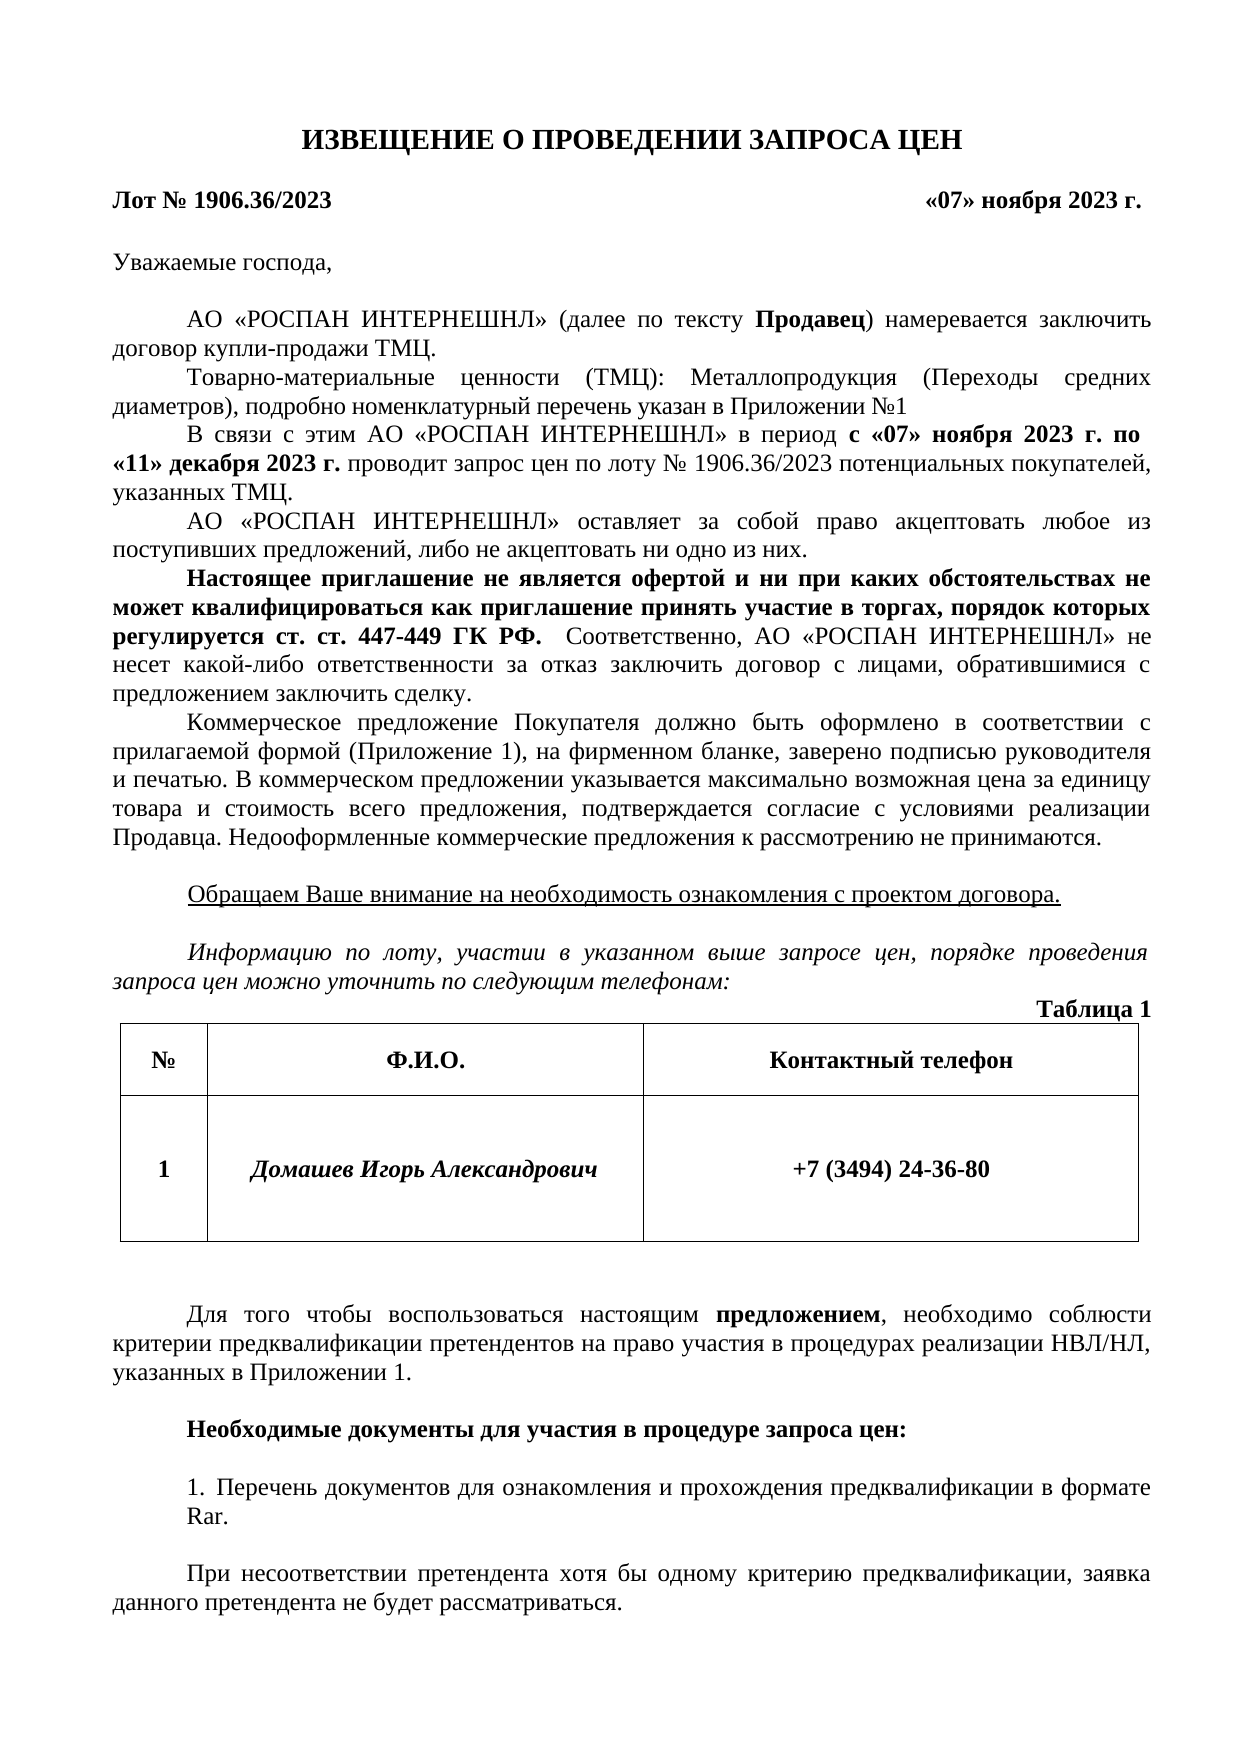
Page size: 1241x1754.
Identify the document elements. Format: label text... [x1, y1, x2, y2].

table_cell Домашев Игорь Александрович [208, 1096, 643, 1241]
text Для того чтобы воспользоваться настоящим предложением, необходимо соблюсти критерии предквалификации претендентов на право участия в процедурах реализации НВЛ/НЛ, указанных в Приложении 1. [112, 1299, 1152, 1386]
text АО «РОСПАН ИНТЕРНЕШНЛ» (далее по тексту Продавец) намеревается заключить договор купли-продажи ТМЦ. [112, 304, 1152, 362]
text Уважаемые господа, [112, 247, 1152, 276]
table_cell 1 [121, 1096, 207, 1241]
text Обращаем Ваше внимание на необходимость ознакомления с проектом договора. [112, 879, 1152, 908]
text Таблица 1 [112, 994, 1152, 1023]
text Необходимые документы для участия в процедуре запроса цен: [112, 1414, 1152, 1443]
text АО «РОСПАН ИНТЕРНЕШНЛ» оставляет за собой право акцептовать любое из поступивших предложений, либо не акцептовать ни одно из них. [112, 506, 1152, 563]
list Перечень документов для ознакомления и прохождения предквалификации в формате Rar. [186, 1472, 1152, 1529]
text Товарно-материальные ценности (ТМЦ): Металлопродукция (Переходы средних диаметров), подробно номенклатурный перечень указан в Приложении №1 [112, 362, 1152, 419]
text Информацию по лоту, участии в указанном выше запросе цен, порядке проведения запроса цен можно уточнить по следующим телефонам: [112, 937, 1152, 994]
table_header Контактный телефон [644, 1024, 1138, 1095]
table_header № [121, 1024, 207, 1095]
text Настоящее приглашение не является офертой и ни при каких обстоятельствах не может квалифицироваться как приглашение принять участие в торгах, порядок которых регулируется ст. ст. 447-449 ГК РФ. Соответственно, АО «РОСПАН ИНТЕРНЕШНЛ» не несет какой-либо ответственности за отказ заключить договор с лицами, обратившимися с предложением заключить сделку. [112, 563, 1152, 707]
table_cell +7 (3494) 24-36-80 [644, 1096, 1138, 1241]
text В связи с этим АО «РОСПАН ИНТЕРНЕШНЛ» в период с «07» ноября 2023 г. по «11» декабря 2023 г. проводит запрос цен по лоту № 1906.36/2023 потенциальных покупателей, указанных ТМЦ. [112, 419, 1152, 506]
title ИЗВЕЩЕНИЕ О ПРОВЕДЕНИИ ЗАПРОСА ЦЕН [112, 122, 1152, 156]
text Коммерческое предложение Покупателя должно быть оформлено в соответствии с прилагаемой формой (Приложение 1), на фирменном бланке, заверено подписью руководителя и печатью. В коммерческом предложении указывается максимально возможная цена за единицу товара и стоимость всего предложения, подтверждается согласие с условиями реализации Продавца. Недооформленные коммерческие предложения к рассмотрению не принимаются. [112, 707, 1152, 851]
text При несоответствии претендента хотя бы одному критерию предквалификации, заявка данного претендента не будет рассматриваться. [112, 1558, 1152, 1616]
text Лот № 1906.36/2023 «07» ноября 2023 г. [112, 185, 1152, 213]
table_header Ф.И.О. [208, 1024, 643, 1095]
